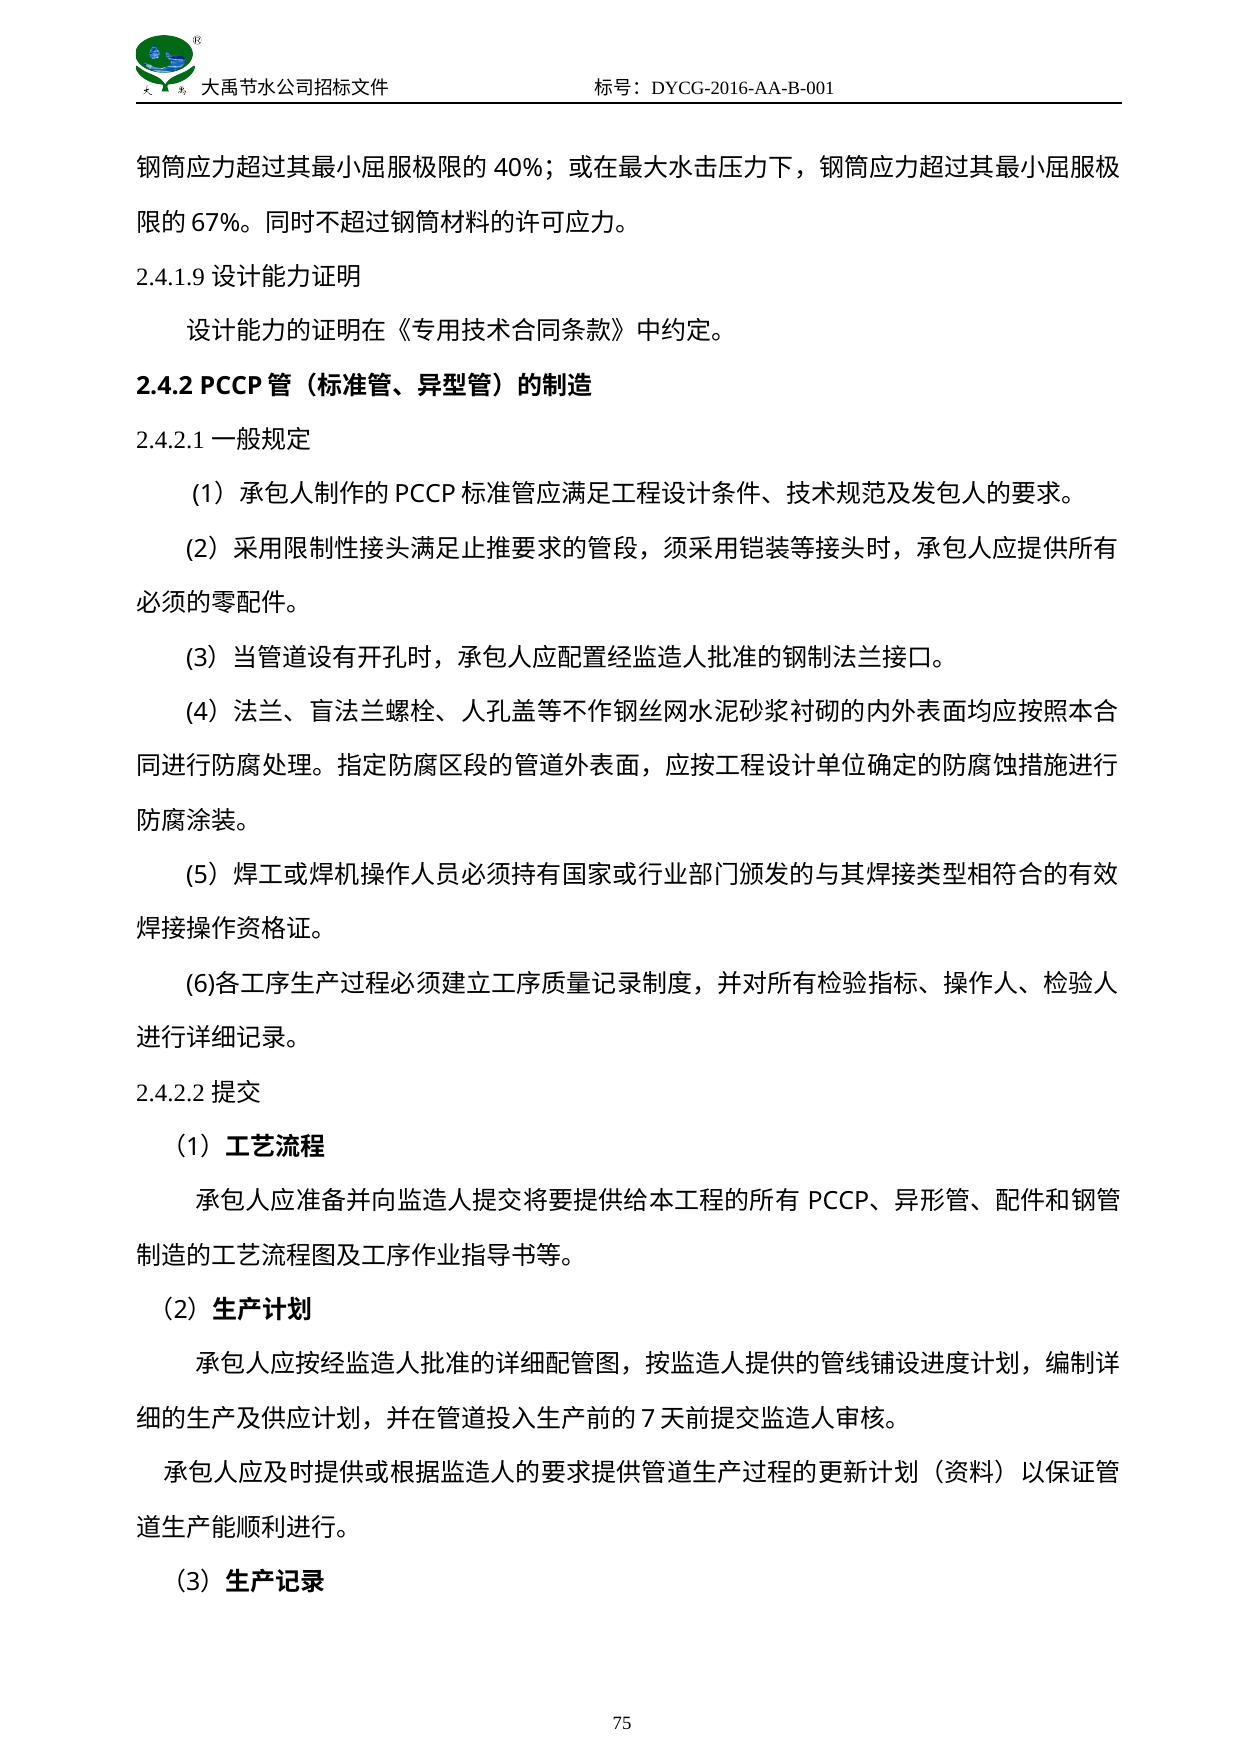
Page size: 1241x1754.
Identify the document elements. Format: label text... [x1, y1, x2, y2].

text 设计能力的证明在《专用技术合同条款》中约定。 [136, 311, 1122, 347]
text (1）承包人制作的PCCP标准管应满足工程设计条件、技术规范及发包人的要求。 [136, 474, 1122, 510]
text 承包人应及时提供或根据监造人的要求提供管道生产过程的更新计划（资料）以保证管道生产能顺利进行。 [136, 1453, 1122, 1543]
text （2）生产计划 [136, 1289, 1122, 1326]
text （1）工艺流程 [136, 1126, 1122, 1163]
text 承包人应准备并向监造人提交将要提供给本工程的所有PCCP、异形管、配件和钢管制造的工艺流程图及工序作业指导书等。 [136, 1181, 1122, 1271]
text 2.4.2.2 提交 [136, 1072, 1122, 1108]
picture [135, 35, 202, 95]
text (2）采用限制性接头满足止推要求的管段，须采用铠装等接头时，承包人应提供所有必须的零配件。 [136, 528, 1122, 619]
text 2.4.2.1 一般规定 [136, 419, 1122, 456]
text 2.4.2 PCCP管（标准管、异型管）的制造 [136, 365, 1122, 401]
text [136, 148, 1122, 238]
text 承包人应按经监造人批准的详细配管图，按监造人提供的管线铺设进度计划，编制详细的生产及供应计划，并在管道投入生产前的7天前提交监造人审核。 [136, 1344, 1122, 1434]
text （3）生产记录 [136, 1561, 1122, 1598]
text (4）法兰、盲法兰螺栓、人孔盖等不作钢丝网水泥砂浆衬砌的内外表面均应按照本合同进行防腐处理。指定防腐区段的管道外表面，应按工程设计单位确定的防腐蚀措施进行防腐涂装。 [136, 691, 1122, 836]
text (3）当管道设有开孔时，承包人应配置经监造人批准的钢制法兰接口。 [136, 637, 1122, 673]
text (6)各工序生产过程必须建立工序质量记录制度，并对所有检验指标、操作人、检验人进行详细记录。 [136, 963, 1122, 1054]
text 2.4.1.9 设计能力证明 [136, 256, 1122, 293]
text (5）焊工或焊机操作人员必须持有国家或行业部门颁发的与其焊接类型相符合的有效焊接操作资格证。 [136, 854, 1122, 945]
